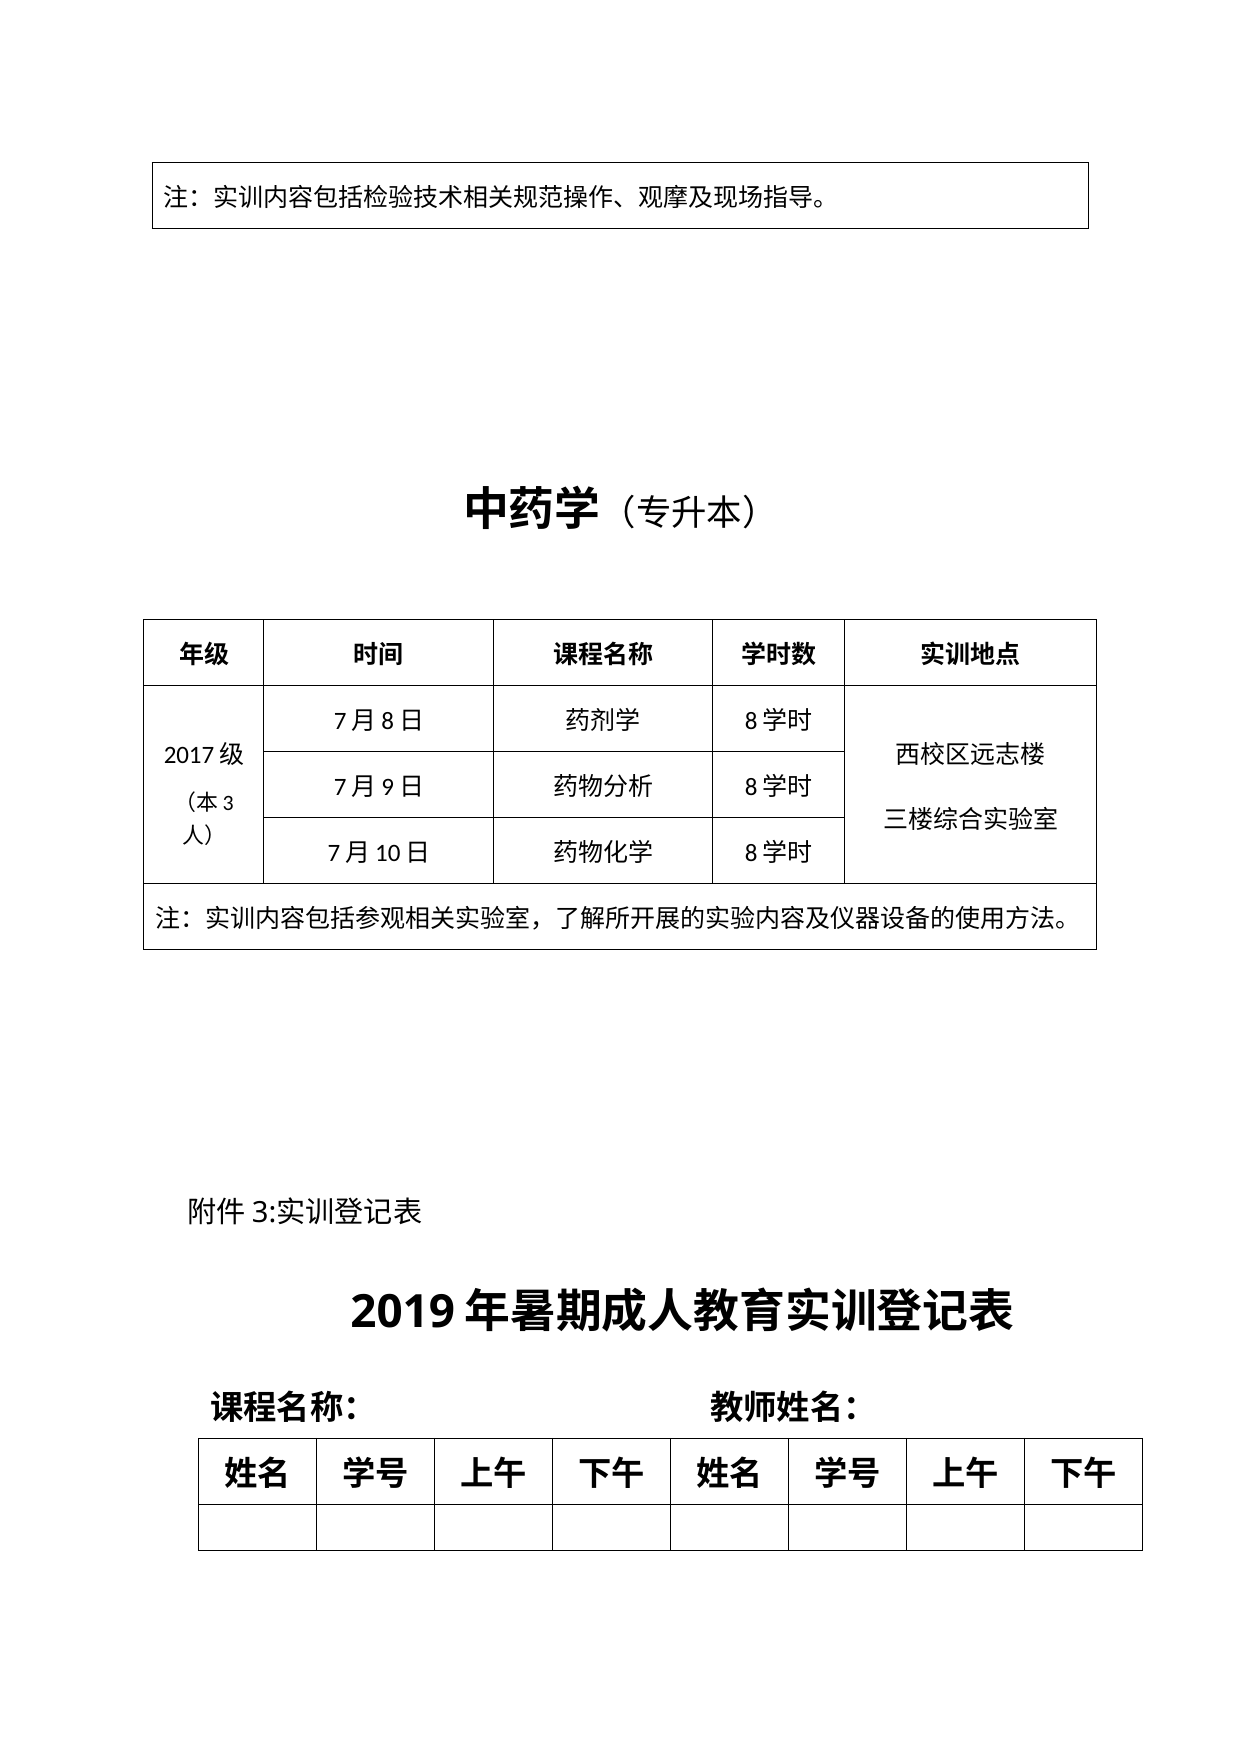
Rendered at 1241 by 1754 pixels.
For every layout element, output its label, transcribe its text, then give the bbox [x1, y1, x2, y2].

table_cell [789, 1505, 906, 1550]
table_cell [907, 1505, 1024, 1550]
table_cell 学号 [789, 1439, 906, 1504]
table_cell 注：实训内容包括参观相关实验室，了解所开展的实验内容及仪器设备的使用方法。 [144, 884, 1096, 949]
table_cell [553, 1505, 670, 1550]
table_cell 注：实训内容包括检验技术相关规范操作、观摩及现场指导。 [153, 163, 1088, 228]
table_header 时间 [264, 620, 493, 685]
table_cell 7月10日 [264, 818, 493, 883]
text 附件3:实训登记表 [187, 1178, 1053, 1243]
table_header 学时数 [713, 620, 844, 685]
table_cell 8学时 [713, 752, 844, 817]
table_cell [435, 1505, 552, 1550]
table_header 实训地点 [845, 620, 1096, 685]
table_cell 下午 [553, 1439, 670, 1504]
table_cell 药剂学 [494, 686, 712, 751]
table_cell 西校区远志楼 三楼综合实验室 [845, 686, 1096, 883]
table_cell [199, 1505, 316, 1550]
table_cell 上午 [907, 1439, 1024, 1504]
table_cell [1025, 1505, 1142, 1550]
table_cell 学号 [317, 1439, 434, 1504]
table_cell 7月8日 [264, 686, 493, 751]
table_cell 8学时 [713, 686, 844, 751]
table_cell 7月9日 [264, 752, 493, 817]
text 中药学（专升本） [187, 457, 1053, 554]
table_header 课程名称 [494, 620, 712, 685]
table_cell 2017级（本3人） [144, 686, 263, 883]
table_cell 药物分析 [494, 752, 712, 817]
table_cell 姓名 [199, 1439, 316, 1504]
table_cell 药物化学 [494, 818, 712, 883]
table_cell 下午 [1025, 1439, 1142, 1504]
table_cell [671, 1505, 788, 1550]
table_cell 8学时 [713, 818, 844, 883]
table_cell 上午 [435, 1439, 552, 1504]
table_header 年级 [144, 620, 263, 685]
table_cell 姓名 [671, 1439, 788, 1504]
table_header 2019年暑期成人教育实训登记表 [199, 1243, 1143, 1373]
table_cell [317, 1505, 434, 1550]
table_cell 课程名称： 教师姓名： [199, 1373, 1143, 1438]
